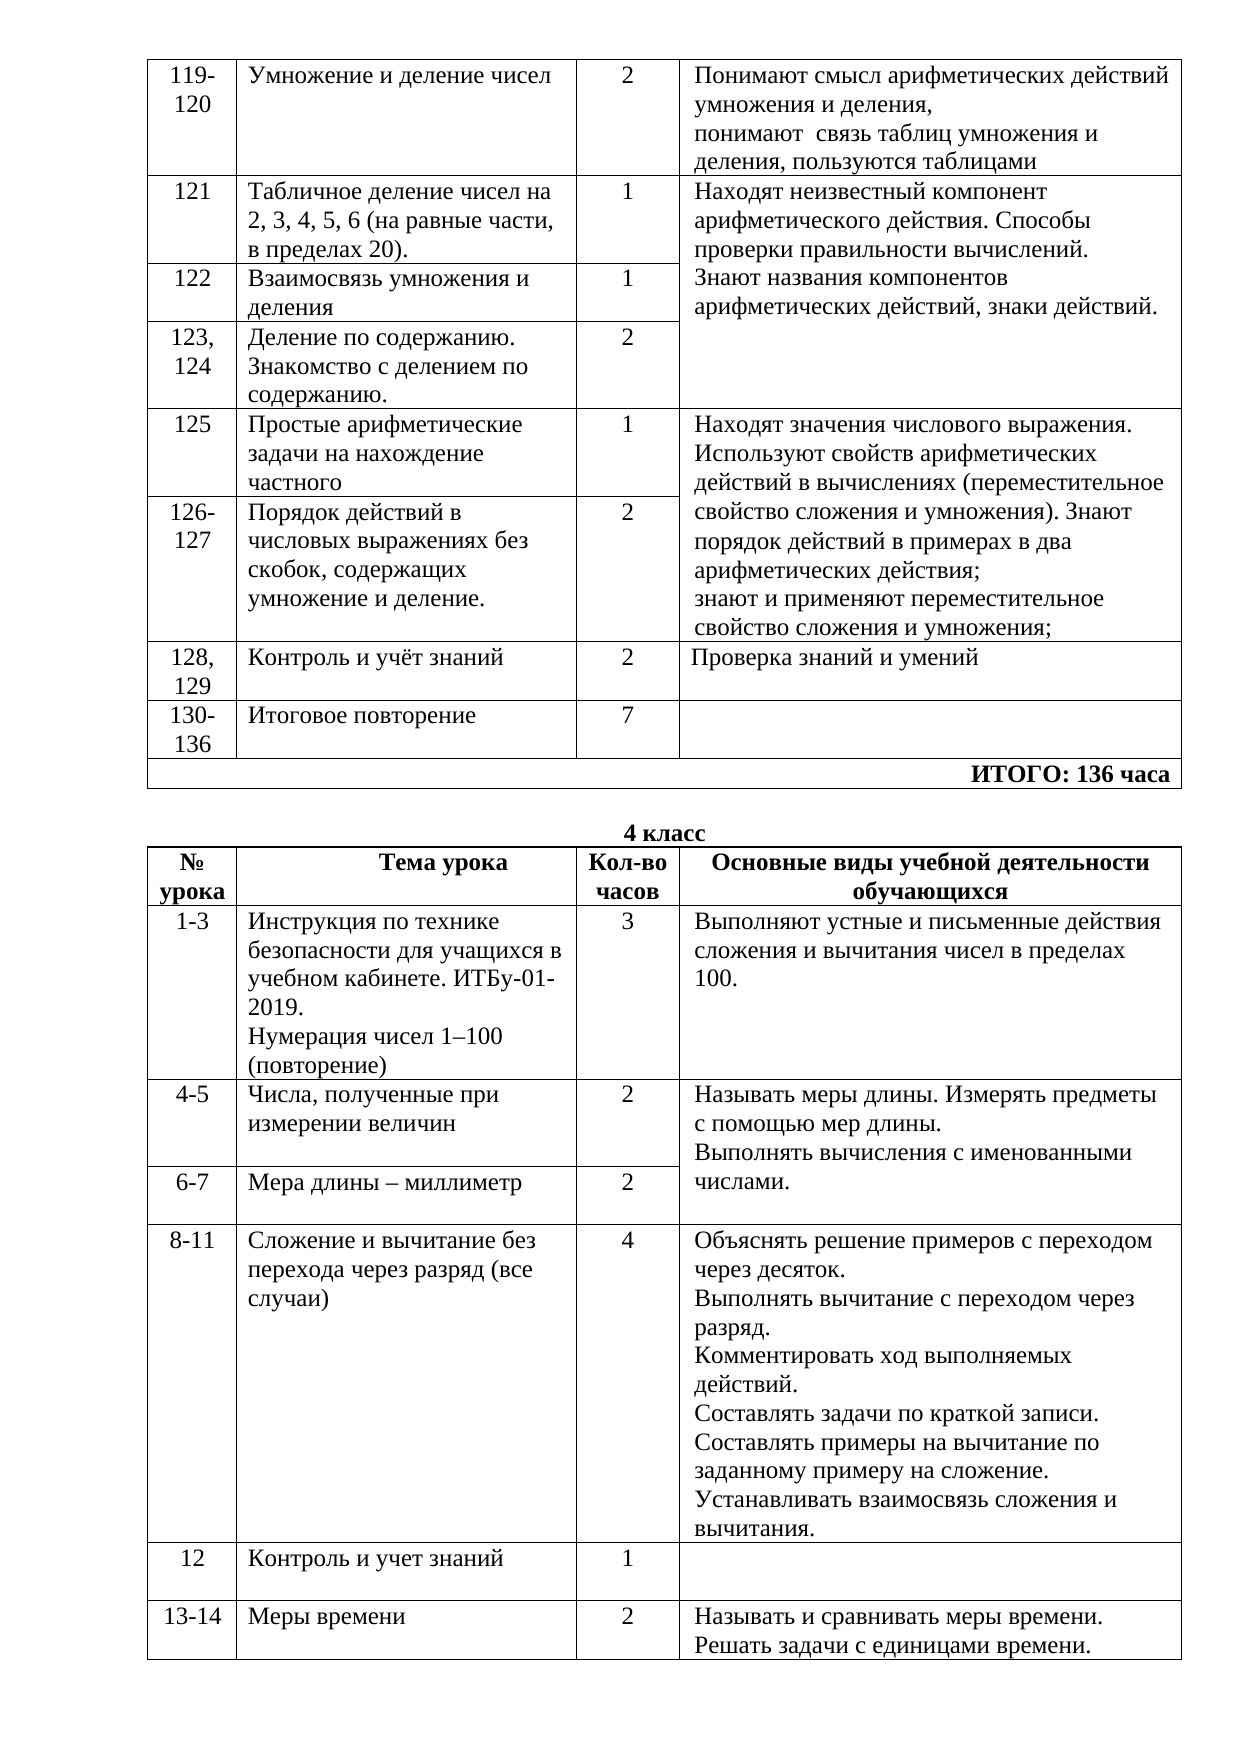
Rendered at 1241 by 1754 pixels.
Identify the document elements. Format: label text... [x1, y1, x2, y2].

table_cell 2 [577, 642, 679, 699]
table_cell Умножение и деление чисел [237, 60, 576, 175]
table_cell Числа, полученные при измерении величин [237, 1080, 576, 1166]
table_cell 119-120 [148, 60, 236, 175]
table_cell 13-14 [148, 1601, 236, 1659]
table_cell 125 [148, 409, 236, 496]
table_cell Мера длины – миллиметр [237, 1167, 576, 1224]
table_cell 1 [577, 264, 679, 321]
table_cell [680, 1543, 1181, 1600]
table_cell 3 [577, 906, 679, 1078]
table_cell 2 [577, 1167, 679, 1224]
table_cell Сложение и вычитание без перехода через разряд (все случаи) [237, 1225, 576, 1542]
table_cell ИТОГО: 136 часа [148, 759, 1181, 788]
table_cell Называть меры длины. Измерять предметы с помощью мер длины. Выполнять вычисления с именованными числами. [680, 1080, 1181, 1224]
table_cell 2 [577, 60, 679, 175]
table_cell 121 [148, 176, 236, 262]
table_cell 4 [577, 1225, 679, 1542]
table_cell 126-127 [148, 497, 236, 641]
table_cell 2 [577, 1080, 679, 1166]
table_cell Проверка знаний и умений [680, 642, 1181, 699]
text 4 класс [148, 818, 1181, 846]
table_cell 2 [577, 1601, 679, 1659]
table_cell 1-3 [148, 906, 236, 1078]
table_cell Простые арифметические задачи на нахождение частного [237, 409, 576, 496]
table_cell Инструкция по технике безопасности для учащихся в учебном кабинете. ИТБу-01-2019. Нумерация чисел 1–100 (повторение) [237, 906, 576, 1078]
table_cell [680, 1601, 1181, 1659]
table_cell 130-136 [148, 701, 236, 758]
table_header № урока [148, 848, 236, 905]
table_cell 2 [577, 497, 679, 641]
table_cell [680, 701, 1181, 758]
table_cell 6-7 [148, 1167, 236, 1224]
table_cell Объяснять решение примеров с переходом через десяток. Выполнять вычитание с переходом через разряд. Комментировать ход выполняемых действий. Составлять задачи по краткой записи. Составлять примеры на вычитание по заданному примеру на сложение. Устанавливать взаимосвязь сложения и вычитания. [680, 1225, 1181, 1542]
table_cell Взаимосвязь умножения и деления [237, 264, 576, 321]
table_cell Табличное деление чисел на 2, 3, 4, 5, 6 (на равные части, в пределах 20). [237, 176, 576, 262]
table_cell Контроль и учёт знаний [237, 642, 576, 699]
table_cell Меры времени [237, 1601, 576, 1659]
table_cell Деление по содержанию. Знакомство с делением по содержанию. [237, 322, 576, 408]
table_cell 1 [577, 176, 679, 262]
table_cell 1 [577, 1543, 679, 1600]
table_header Тема урока [237, 848, 576, 905]
table_header Основные виды учебной деятельности обучающихся [680, 848, 1181, 905]
table_cell Порядок действий в числовых выражениях без скобок, содержащих умножение и деление. [237, 497, 576, 641]
table_cell 123, 124 [148, 322, 236, 408]
table_cell 8-11 [148, 1225, 236, 1542]
table_cell 12 [148, 1543, 236, 1600]
table_cell 1 [577, 409, 679, 496]
table_cell 128, 129 [148, 642, 236, 699]
table_cell Итоговое повторение [237, 701, 576, 758]
table_cell 122 [148, 264, 236, 321]
table_cell Находят значения числового выражения. Используют свойств арифметических действий в вычислениях (переместительное свойство сложения и умножения). Знают порядок действий в примерах в два арифметических действия; знают и применяют переместительное свойство сложения и умножения; [680, 409, 1181, 641]
table_cell Находят неизвестный компонент арифметического действия. Способы проверки правильности вычислений. Знают названия компонентов арифметических действий, знаки действий. [680, 176, 1181, 408]
table_cell 2 [577, 322, 679, 408]
table_cell 7 [577, 701, 679, 758]
table_header Кол-во часов [577, 848, 679, 905]
table_cell Понимают смысл арифметических действий умножения и деления, понимают связь таблиц умножения и деления, пользуются таблицами [680, 60, 1181, 175]
table_cell 4-5 [148, 1080, 236, 1166]
table_cell Выполняют устные и письменные действия сложения и вычитания чисел в пределах 100. [680, 906, 1181, 1078]
table_cell Контроль и учет знаний [237, 1543, 576, 1600]
